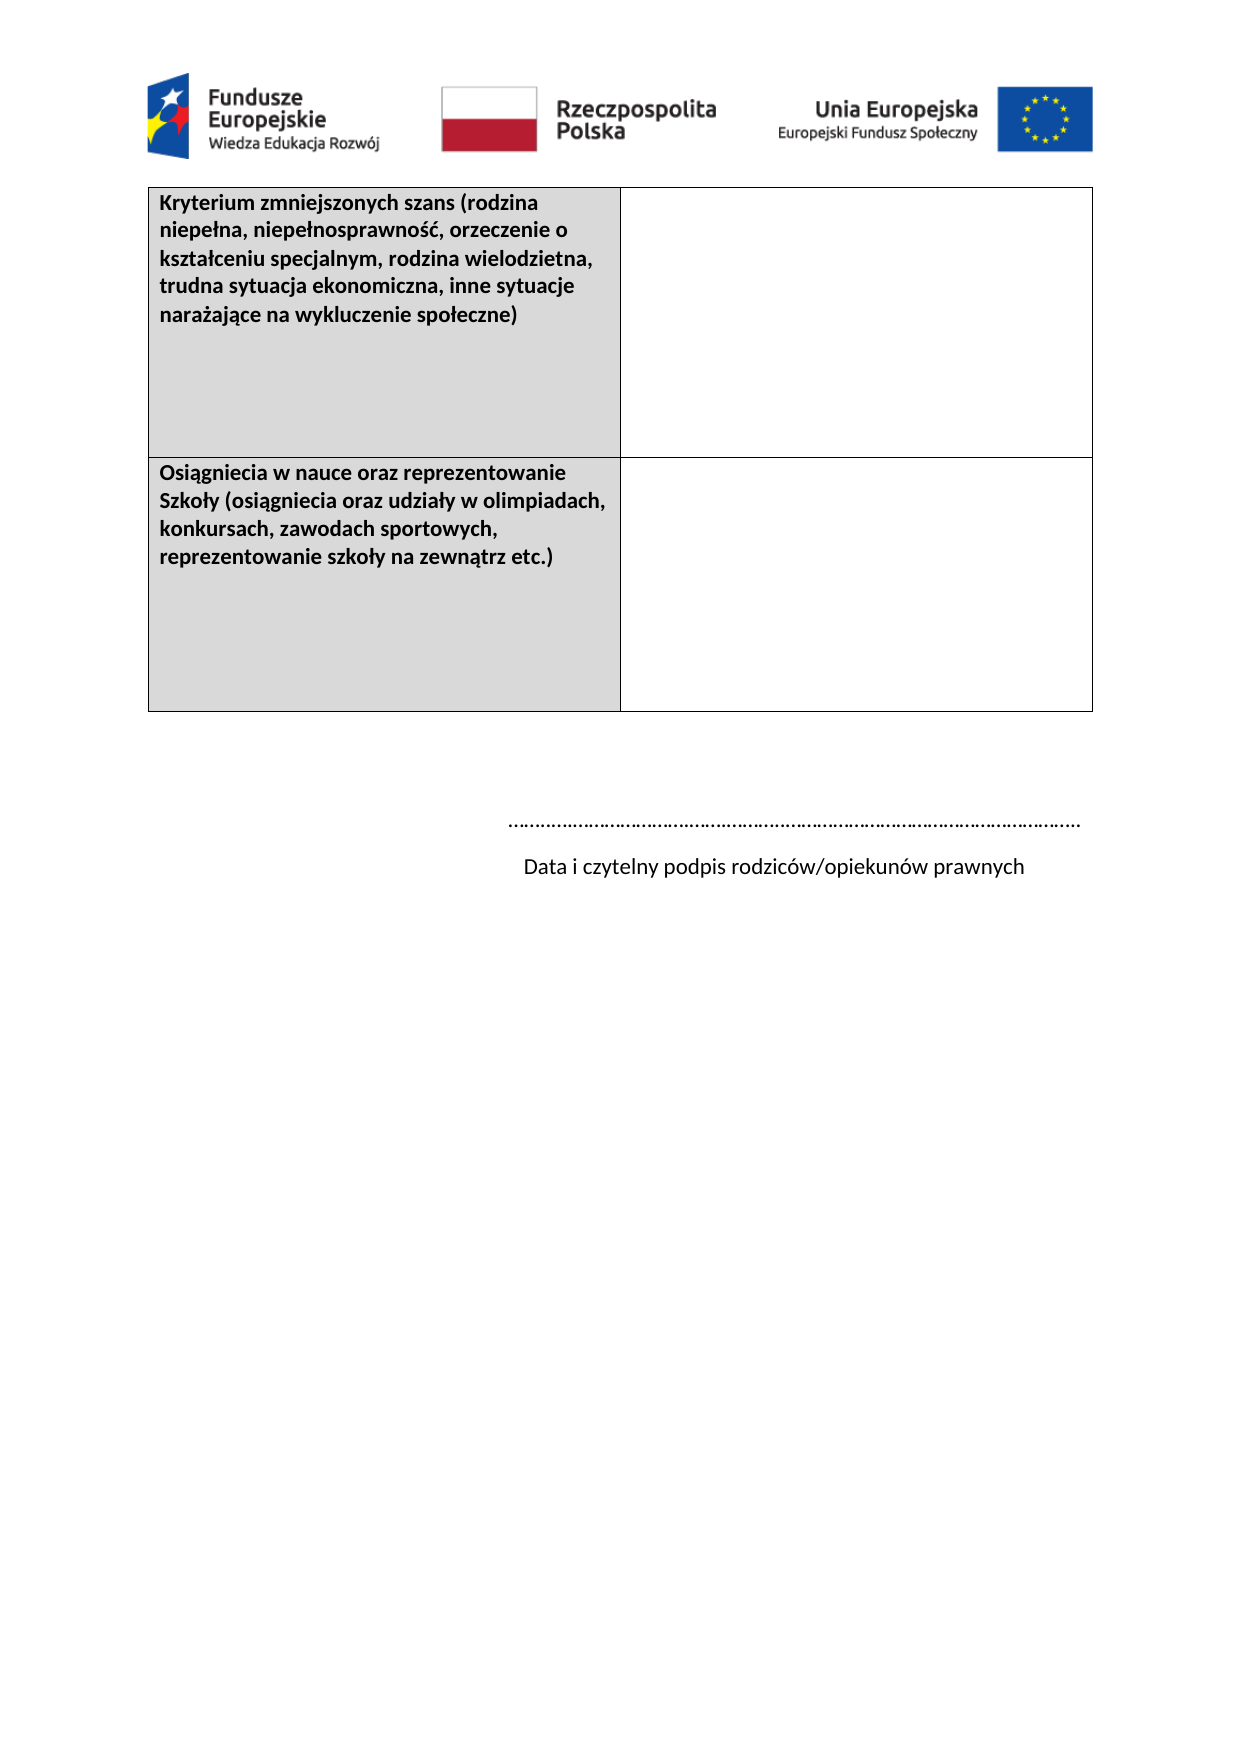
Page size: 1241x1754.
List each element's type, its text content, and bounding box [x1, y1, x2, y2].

picture [147, 73, 1093, 159]
table_cell [621, 188, 1092, 457]
table_cell Osiągniecia w nauce oraz reprezentowanie Szkoły (osiągniecia oraz udziały w olimpiadach, konkursach, zawodach sportowych, reprezentowanie szkoły na zewnątrz etc.) [149, 458, 620, 711]
table_cell [621, 458, 1092, 711]
text ……..….………………….…….………..……………………………………………….. [148, 805, 1093, 833]
text Data i czytelny podpis rodziców/opiekunów prawnych [148, 852, 1093, 880]
table_cell Kryterium zmniejszonych szans (rodzina niepełna, niepełnosprawność, orzeczenie o kształceniu specjalnym, rodzina wielodzietna, trudna sytuacja ekonomiczna, inne sytuacje narażające na wykluczenie społeczne) [149, 188, 620, 457]
